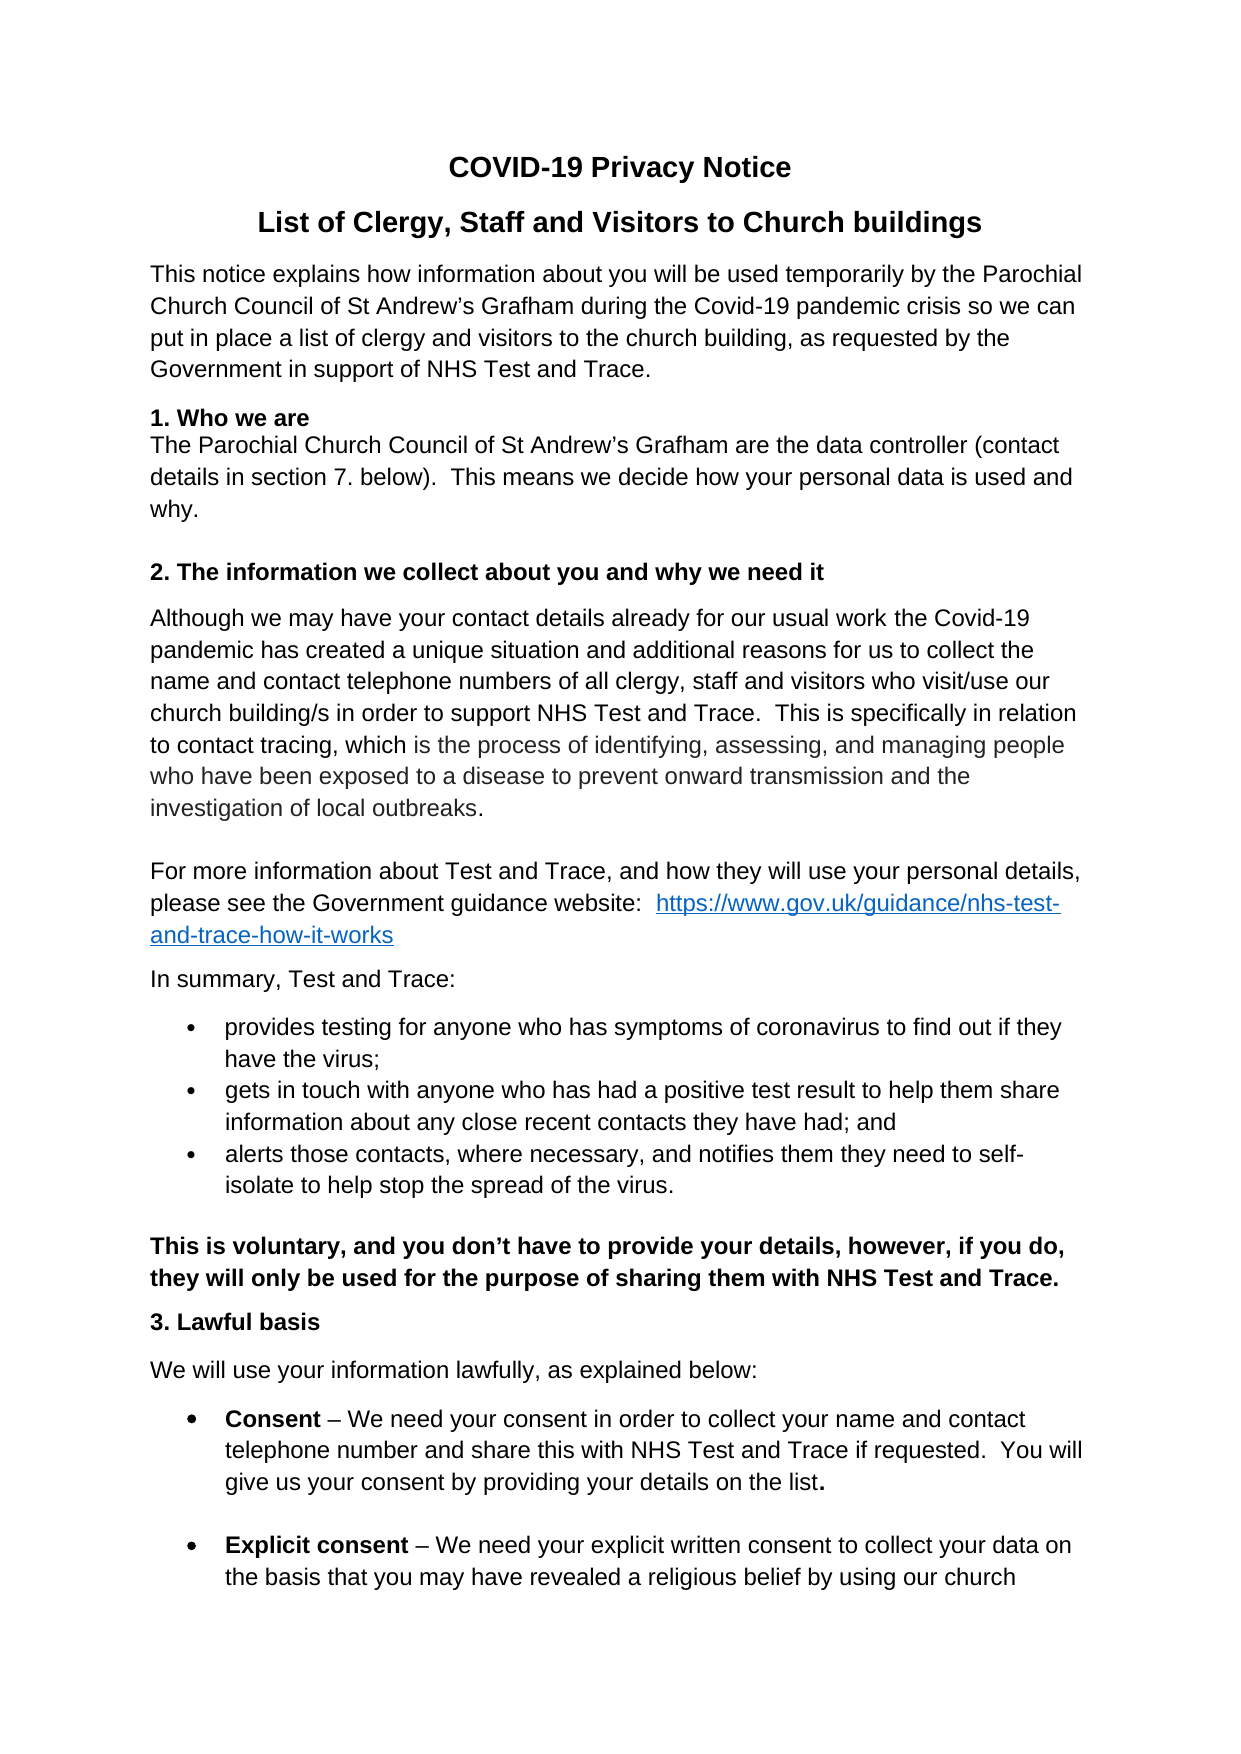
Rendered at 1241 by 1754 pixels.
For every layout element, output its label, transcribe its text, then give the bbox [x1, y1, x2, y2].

text Although we may have your contact details already for our usual work the Covid-19 pandemic has created a unique situation and additional reasons for us to collect the name and contact telephone numbers of all clergy, staff and visitors who visit/use our church building/s in order to support NHS Test and Trace. This is specifically in relation to contact tracing, which is the process of identifying, assessing, and managing people who have been exposed to a disease to prevent onward transmission and the investigation of local outbreaks. [150, 604, 1090, 821]
text 3. Lawful basis [150, 1308, 1090, 1336]
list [187, 1531, 1090, 1591]
text 2. The information we collect about you and why we need it [150, 558, 1090, 586]
text COVID-19 Privacy Notice [150, 150, 1090, 183]
text For more information about Test and Trace, and how they will use your personal details, please see the Government guidance website: https://www.gov.uk/guidance/nhs-test-and-trace-how-it-works [150, 857, 1090, 948]
text In summary, Test and Trace: [150, 965, 1090, 992]
text List of Clergy, Staff and Visitors to Church buildings [150, 205, 1090, 239]
list gets in touch with anyone who has had a positive test result to help them share information about any close recent contacts they have had; and [187, 1076, 1090, 1136]
text We will use your information lawfully, as explained below: [150, 1356, 1090, 1384]
list provides testing for anyone who has symptoms of coronavirus to find out if they have the virus; [187, 1013, 1090, 1072]
text 1. Who we are [150, 404, 1090, 431]
list alerts those contacts, where necessary, and notifies them they need to self-isolate to help stop the spread of the virus. [187, 1140, 1090, 1199]
text This is voluntary, and you don’t have to provide your details, however, if you do, they will only be used for the purpose of sharing them with NHS Test and Trace. [150, 1232, 1090, 1291]
text This notice explains how information about you will be used temporarily by the Parochial Church Council of St Andrew’s Grafham during the Covid-19 pandemic crisis so we can put in place a list of clergy and visitors to the church building, as requested by the Government in support of NHS Test and Trace. [150, 260, 1090, 383]
list Consent – We need your consent in order to collect your name and contact telephone number and share this with NHS Test and Trace if requested. You will give us your consent by providing your details on the list. [187, 1405, 1090, 1496]
text The Parochial Church Council of St Andrew’s Grafham are the data controller (contact details in section 7. below). This means we decide how your personal data is used and why. [150, 431, 1090, 522]
